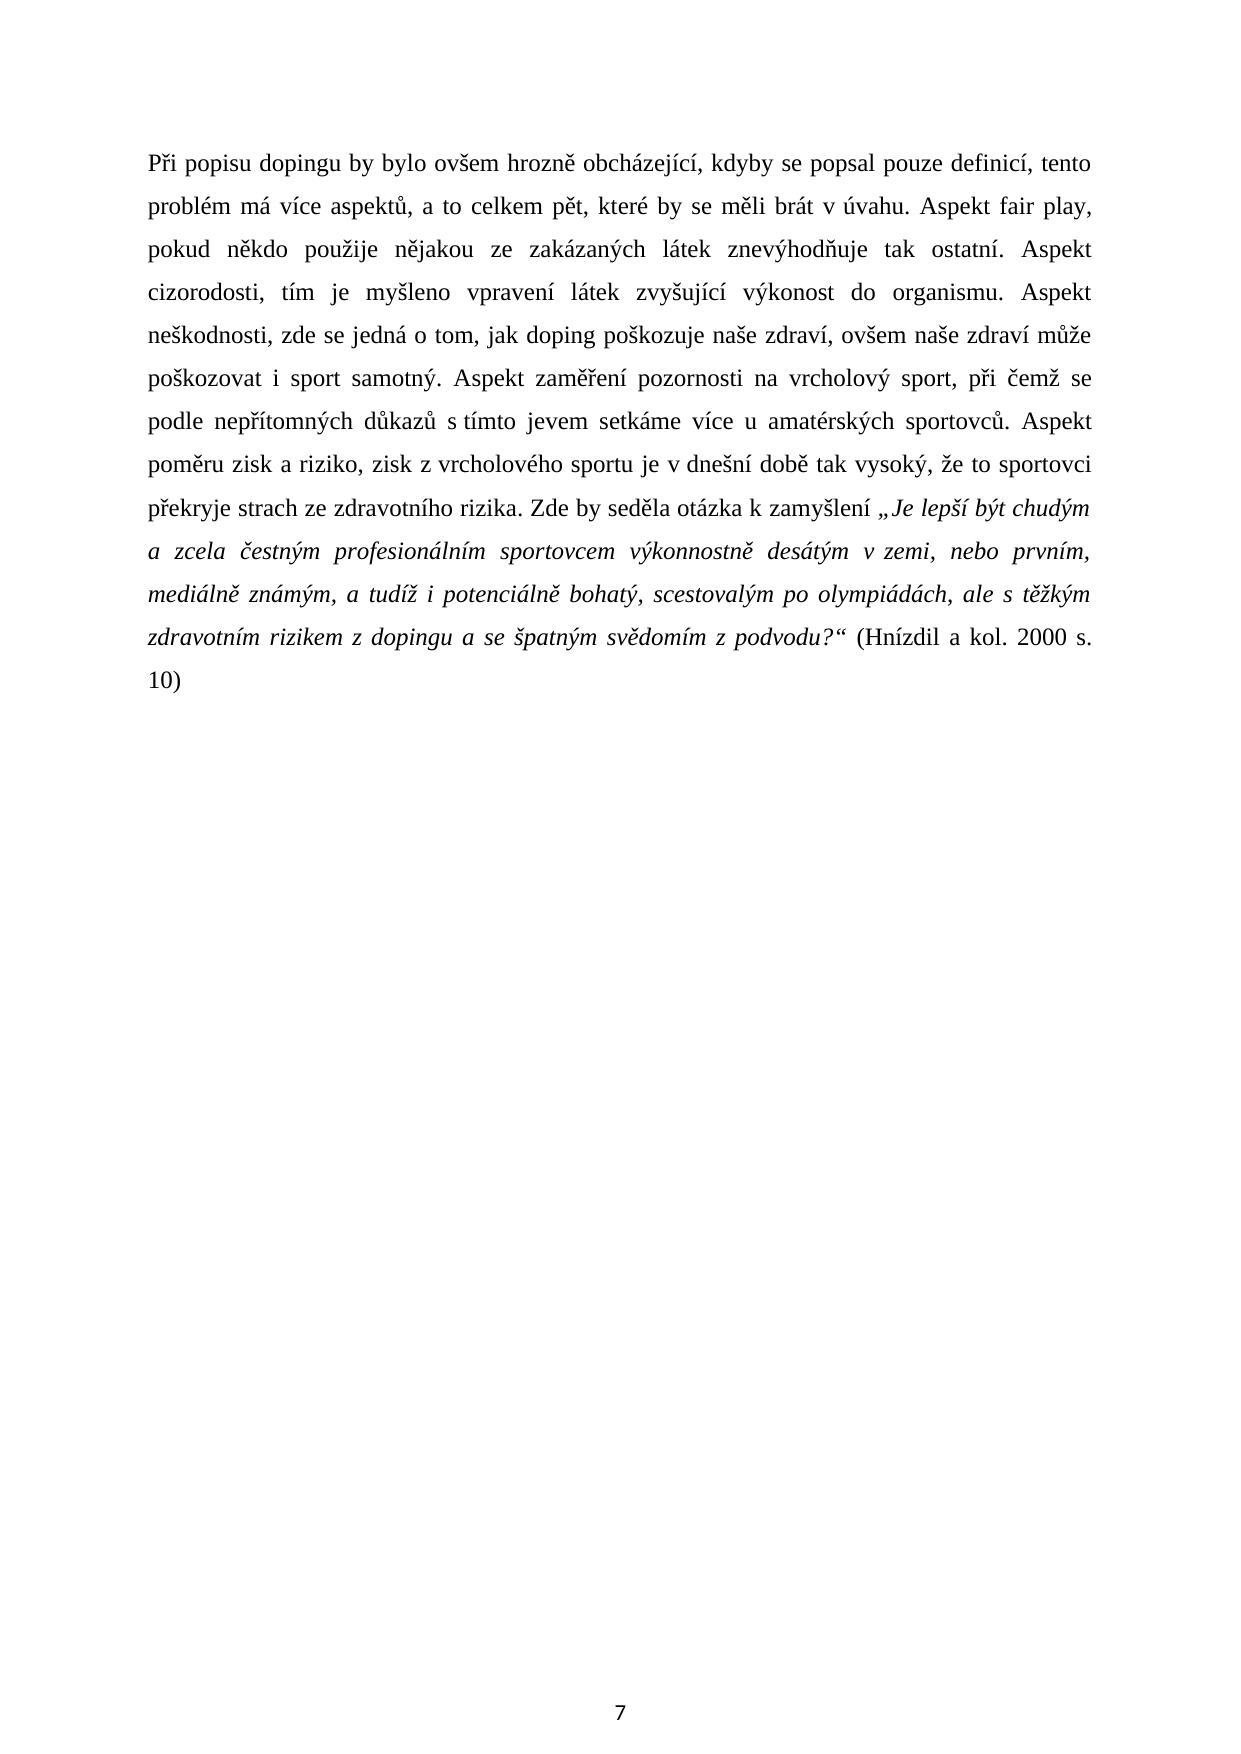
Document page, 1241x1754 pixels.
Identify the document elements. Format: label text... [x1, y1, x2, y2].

text Při popisu dopingu by bylo ovšem hrozně obcházející, kdyby se popsal pouze definicí, tento problém má více aspektů, a to celkem pět, které by se měli brát v úvahu. Aspekt fair play, pokud někdo použije nějakou ze zakázaných látek znevýhodňuje tak ostatní. Aspekt cizorodosti, tím je myšleno vpravení látek zvyšující výkonost do organismu. Aspekt neškodnosti, zde se jedná o tom, jak doping poškozuje naše zdraví, ovšem naše zdraví může poškozovat i sport samotný. Aspekt zaměření pozornosti na vrcholový sport, při čemž se podle nepřítomných důkazů s tímto jevem setkáme více u amatérských sportovců. Aspekt poměru zisk a riziko, zisk z vrcholového sportu je v dnešní době tak vysoký, že to sportovci překryje strach ze zdravotního rizika. Zde by seděla otázka k zamyšlení „Je lepší být chudým a zcela čestným profesionálním sportovcem výkonnostně desátým v zemi, nebo prvním, mediálně známým, a tudíž i potenciálně bohatý, scestovalým po olympiádách, ale s těžkým zdravotním rizikem z dopingu a se špatným svědomím z podvodu?“ (Hnízdil a kol. 2000 s. 10) [148, 148, 1093, 694]
